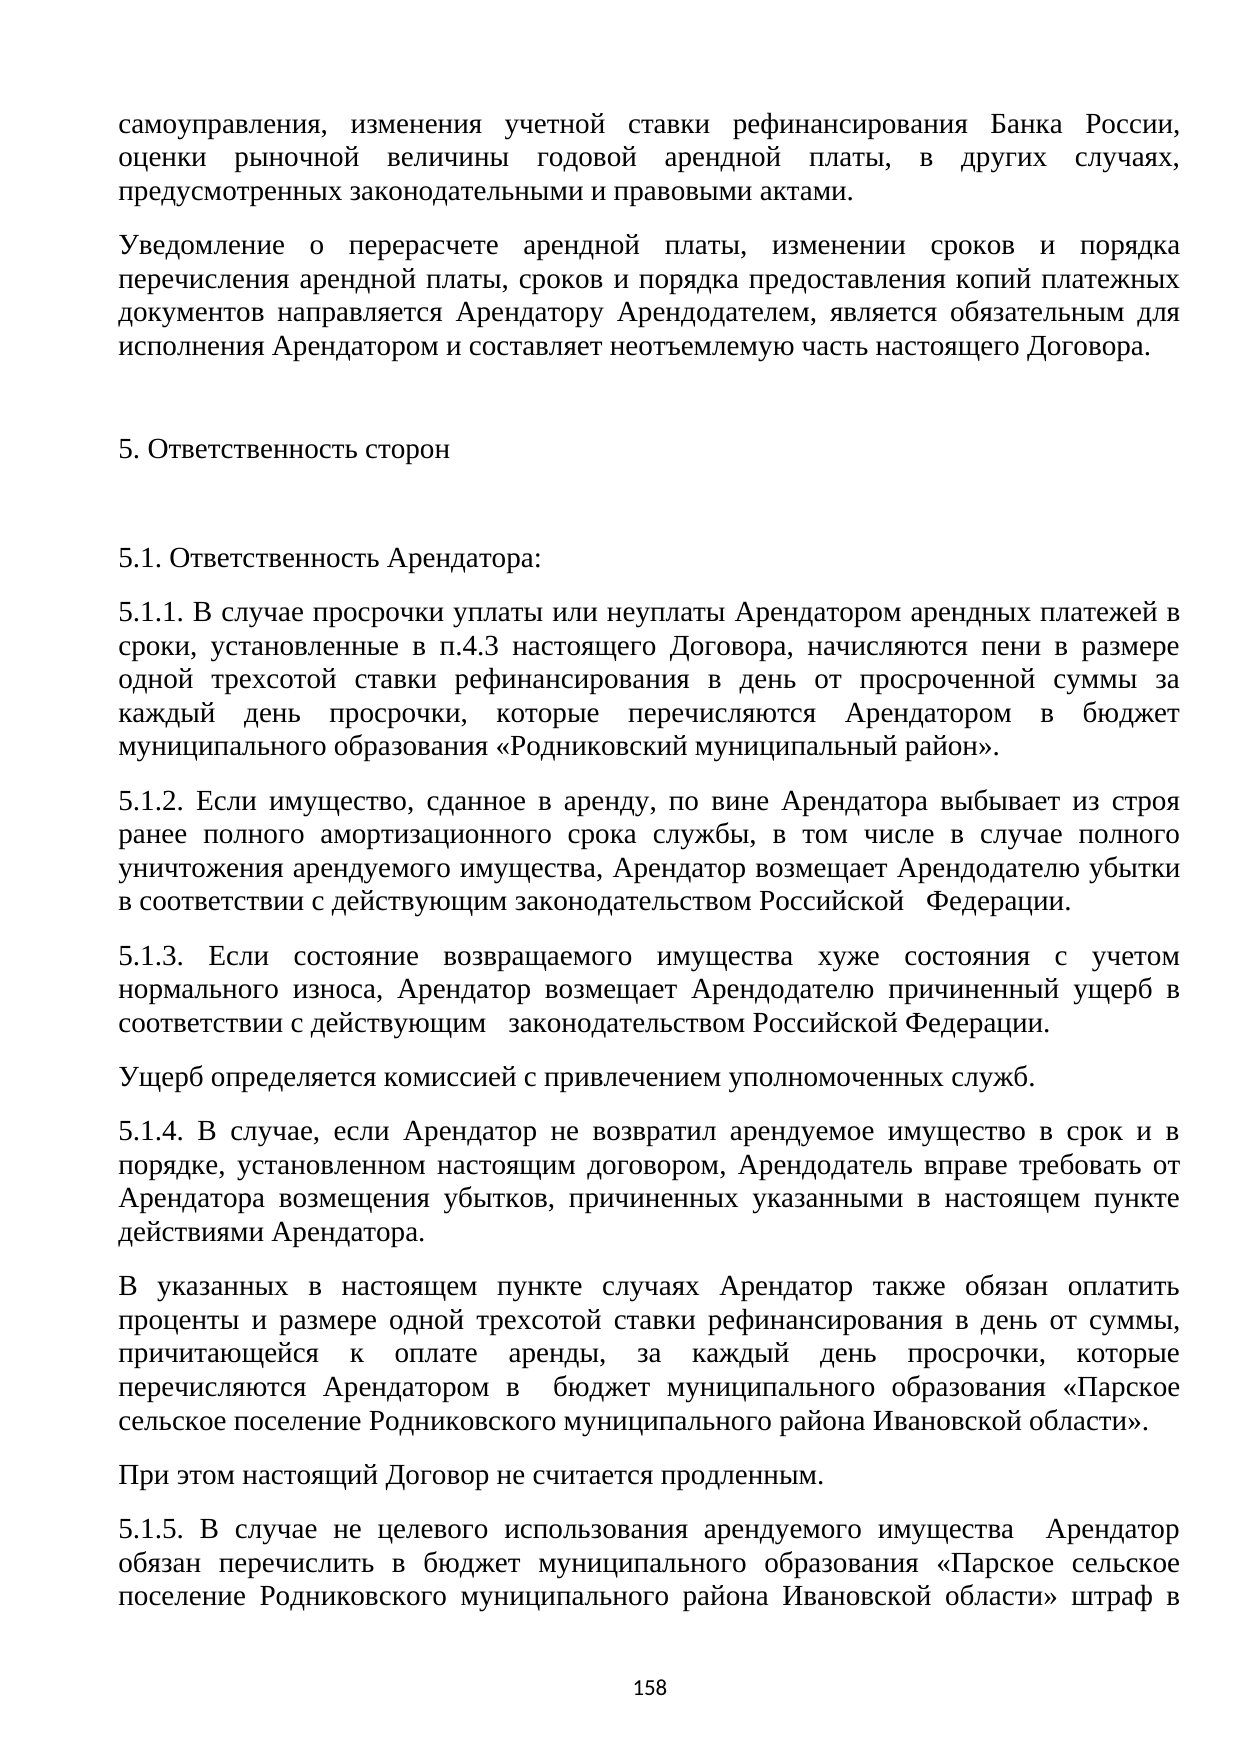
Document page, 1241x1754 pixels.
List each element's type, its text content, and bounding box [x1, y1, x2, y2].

text Ущерб определяется комиссией с привлечением уполномоченных служб. [118, 1059, 1181, 1093]
text 5.1.3. Если состояние возвращаемого имущества хуже состояния с учетом нормального износа, Арендатор возмещает Арендодателю причиненный ущерб в соответствии с действующим законодательством Российской Федерации. [118, 938, 1181, 1038]
text Уведомление о перерасчете арендной платы, изменении сроков и порядка перечисления арендной платы, сроков и порядка предоставления копий платежных документов направляется Арендатору Арендодателем, является обязательным для исполнения Арендатором и составляет неотъемлемую часть настоящего Договора. [118, 227, 1181, 361]
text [118, 106, 1181, 206]
text 5.1. Ответственность Арендатора: [118, 540, 1181, 573]
text 5.1.4. В случае, если Арендатор не возвратил арендуемое имущество в срок и в порядке, установленном настоящим договором, Арендодатель вправе требовать от Арендатора возмещения убытков, причиненных указанными в настоящем пункте действиями Арендатора. [118, 1113, 1181, 1248]
text 5.1.2. Если имущество, сданное в аренду, по вине Арендатора выбывает из строя ранее полного амортизационного срока службы, в том числе в случае полного уничтожения арендуемого имущества, Арендатор возмещает Арендодателю убытки в соответствии с действующим законодательством Российской Федерации. [118, 783, 1181, 917]
text В указанных в настоящем пункте случаях Арендатор также обязан оплатить проценты и размере одной трехсотой ставки рефинансирования в день от суммы, причитающейся к оплате аренды, за каждый день просрочки, которые перечисляются Арендатором в бюджет муниципального образования «Парское сельское поселение Родниковского муниципального района Ивановской области». [118, 1268, 1181, 1436]
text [118, 1511, 1181, 1612]
text 5. Ответственность сторон [118, 431, 1181, 464]
text При этом настоящий Договор не считается продленным. [118, 1457, 1181, 1491]
text 5.1.1. В случае просрочки уплаты или неуплаты Арендатором арендных платежей в сроки, установленные в п.. настоящего Договора, начисляются пени в размере одной трехсотой ставки рефинансирования в день от просроченной суммы за каждый день просрочки, которые перечисляются Арендатором в бюджет муниципального образования «Родниковский муниципальный район». [118, 594, 1181, 762]
